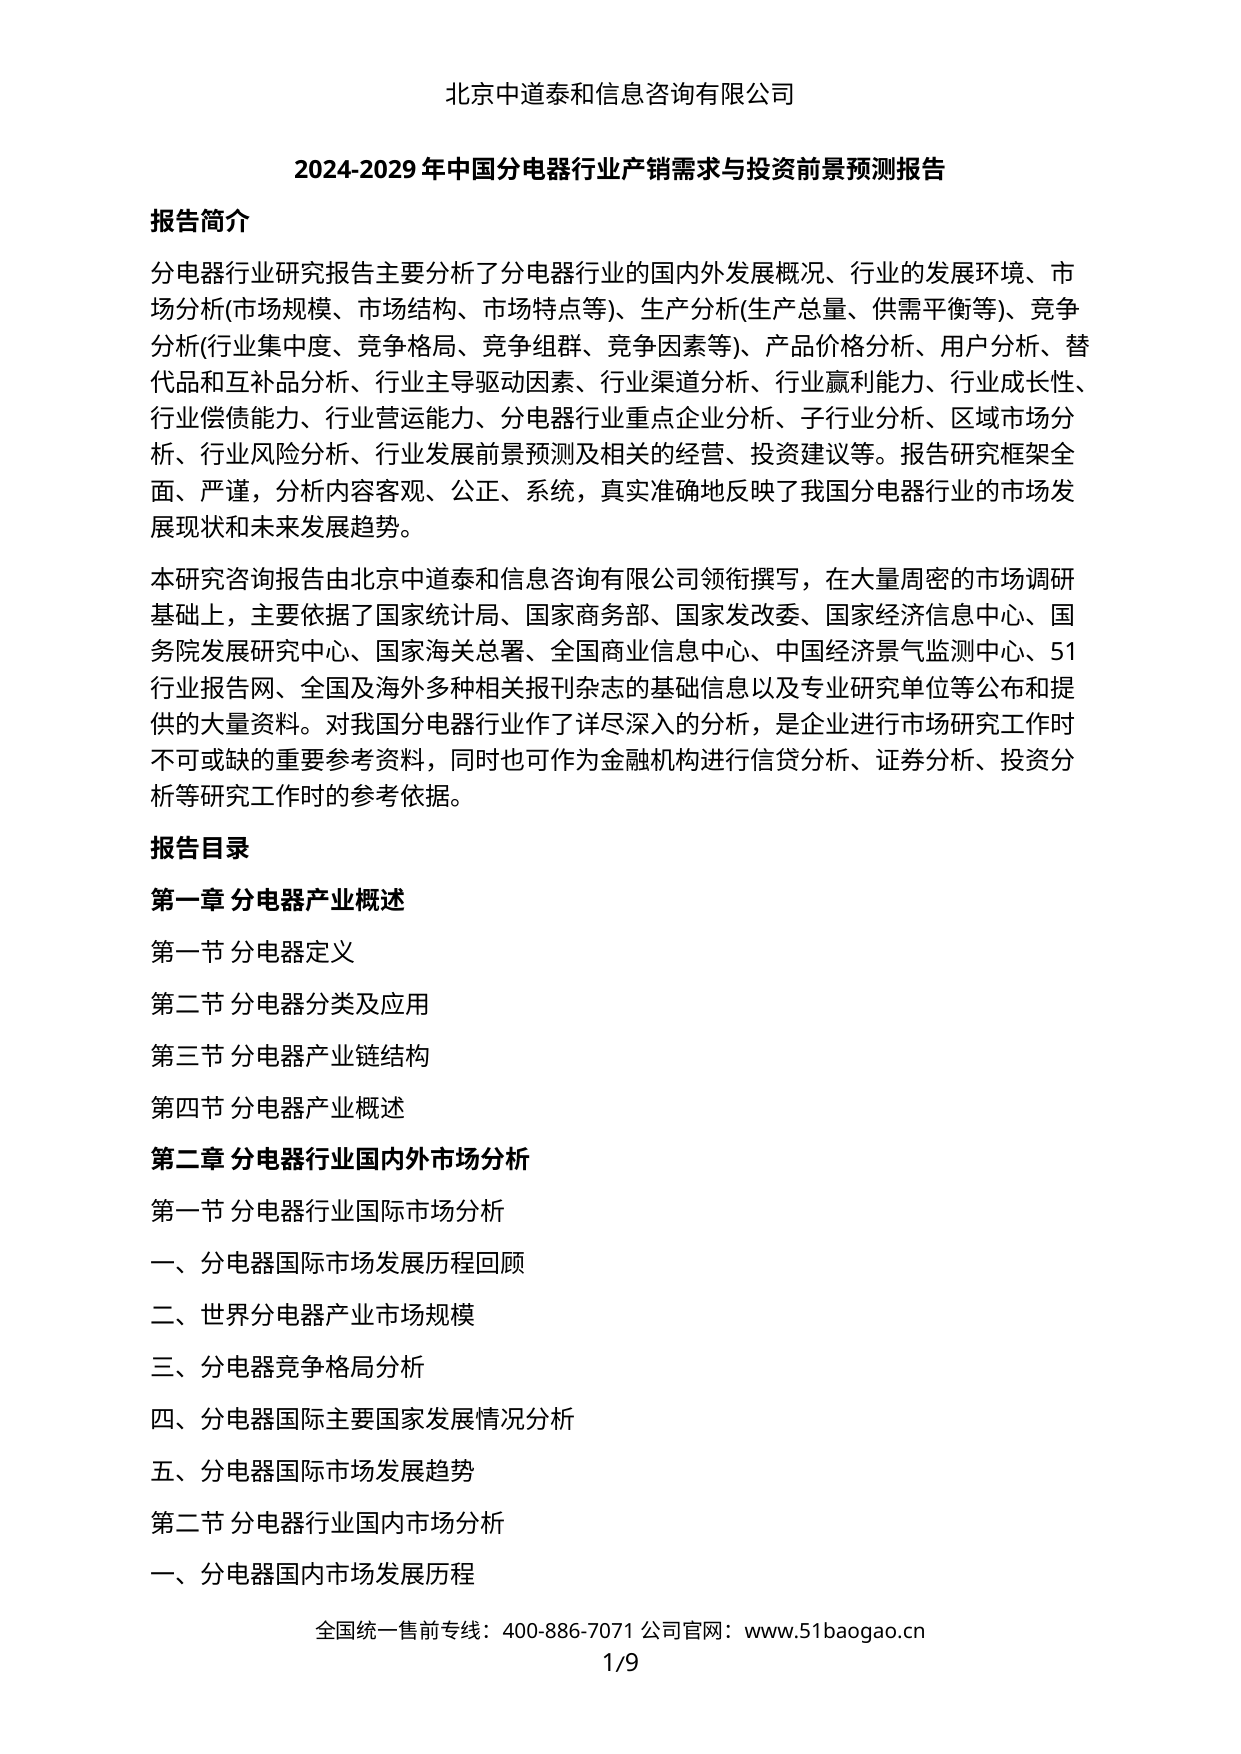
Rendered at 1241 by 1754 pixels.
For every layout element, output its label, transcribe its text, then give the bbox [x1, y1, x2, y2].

text 第二节 分电器行业国内市场分析 [150, 1503, 1090, 1539]
text 三、分电器竞争格局分析 [150, 1347, 1090, 1384]
text 报告目录 [150, 829, 1090, 865]
text 一、分电器国际市场发展历程回顾 [150, 1244, 1090, 1280]
text 第二章 分电器行业国内外市场分析 [150, 1140, 1090, 1176]
text 第一节 分电器行业国际市场分析 [150, 1192, 1090, 1228]
text 一、分电器国内市场发展历程 [150, 1555, 1090, 1591]
text 第一章 分电器产业概述 [150, 881, 1090, 917]
text 2024-2029年中国分电器行业产销需求与投资前景预测报告 [150, 150, 1090, 186]
text 第一节 分电器定义 [150, 932, 1090, 969]
text 二、世界分电器产业市场规模 [150, 1296, 1090, 1332]
text 分电器行业研究报告主要分析了分电器行业的国内外发展概况、行业的发展环境、市场分析(市场规模、市场结构、市场特点等)、生产分析(生产总量、供需平衡等)、竞争分析(行业集中度、竞争格局、竞争组群、竞争因素等)、产品价格分析、用户分析、替代品和互补品分析、行业主导驱动因素、行业渠道分析、行业赢利能力、行业成长性、行业偿债能力、行业营运能力、分电器行业重点企业分析、子行业分析、区域市场分析、行业风险分析、行业发展前景预测及相关的经营、投资建议等。报告研究框架全面、严谨，分析内容客观、公正、系统，真实准确地反映了我国分电器行业的市场发展现状和未来发展趋势。 [150, 254, 1090, 544]
text 四、分电器国际主要国家发展情况分析 [150, 1399, 1090, 1436]
text 本研究咨询报告由北京中道泰和信息咨询有限公司领衔撰写，在大量周密的市场调研基础上，主要依据了国家统计局、国家商务部、国家发改委、国家经济信息中心、国务院发展研究中心、国家海关总署、全国商业信息中心、中国经济景气监测中心、51行业报告网、全国及海外多种相关报刊杂志的基础信息以及专业研究单位等公布和提供的大量资料。对我国分电器行业作了详尽深入的分析，是企业进行市场研究工作时不可或缺的重要参考资料，同时也可作为金融机构进行信贷分析、证券分析、投资分析等研究工作时的参考依据。 [150, 559, 1090, 813]
text 五、分电器国际市场发展趋势 [150, 1451, 1090, 1487]
text 第四节 分电器产业概述 [150, 1088, 1090, 1124]
text 第二节 分电器分类及应用 [150, 984, 1090, 1021]
text 报告简介 [150, 202, 1090, 238]
text 第三节 分电器产业链结构 [150, 1036, 1090, 1072]
